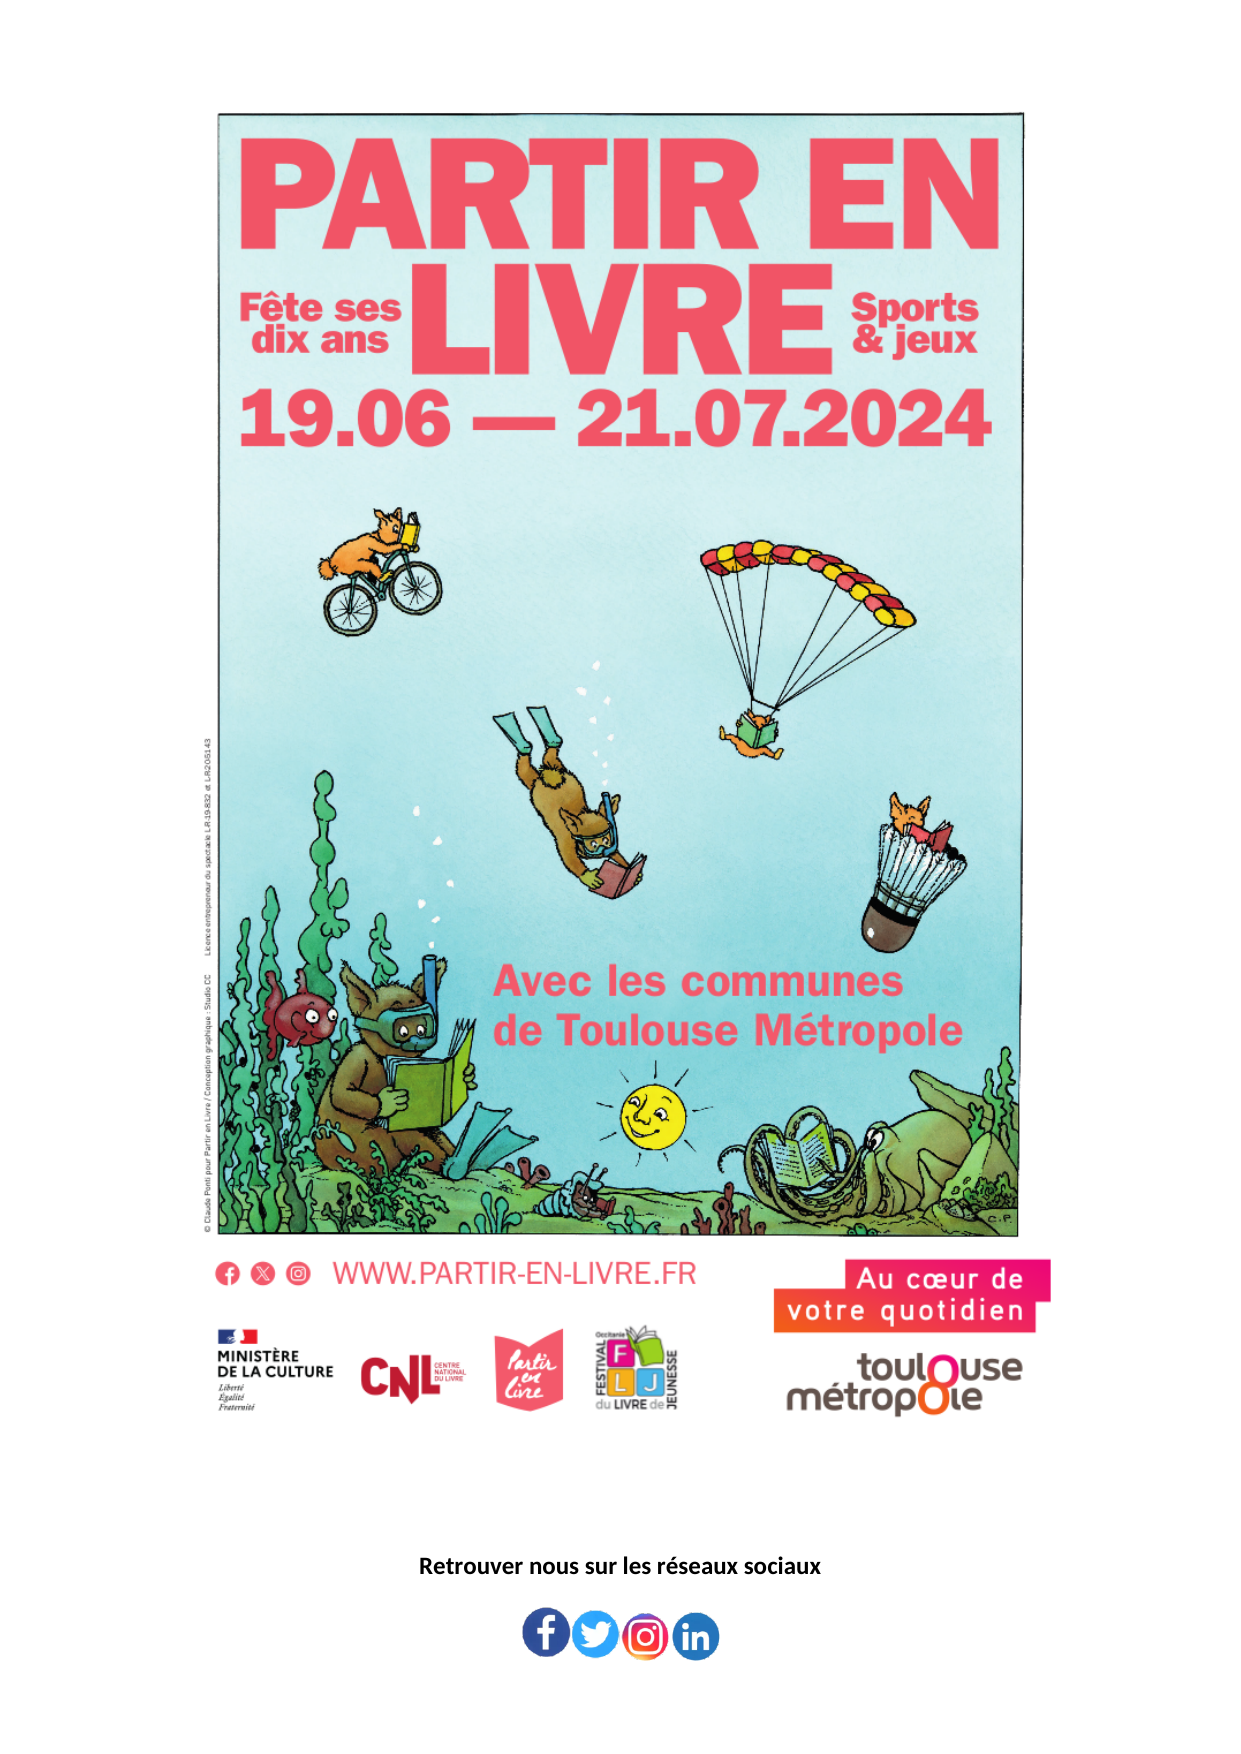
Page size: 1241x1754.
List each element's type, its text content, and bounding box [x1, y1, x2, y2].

picture [189, 105, 1051, 1428]
text Retrouver nous sur les réseaux sociaux [75, 1550, 1165, 1581]
picture [520, 1605, 721, 1661]
